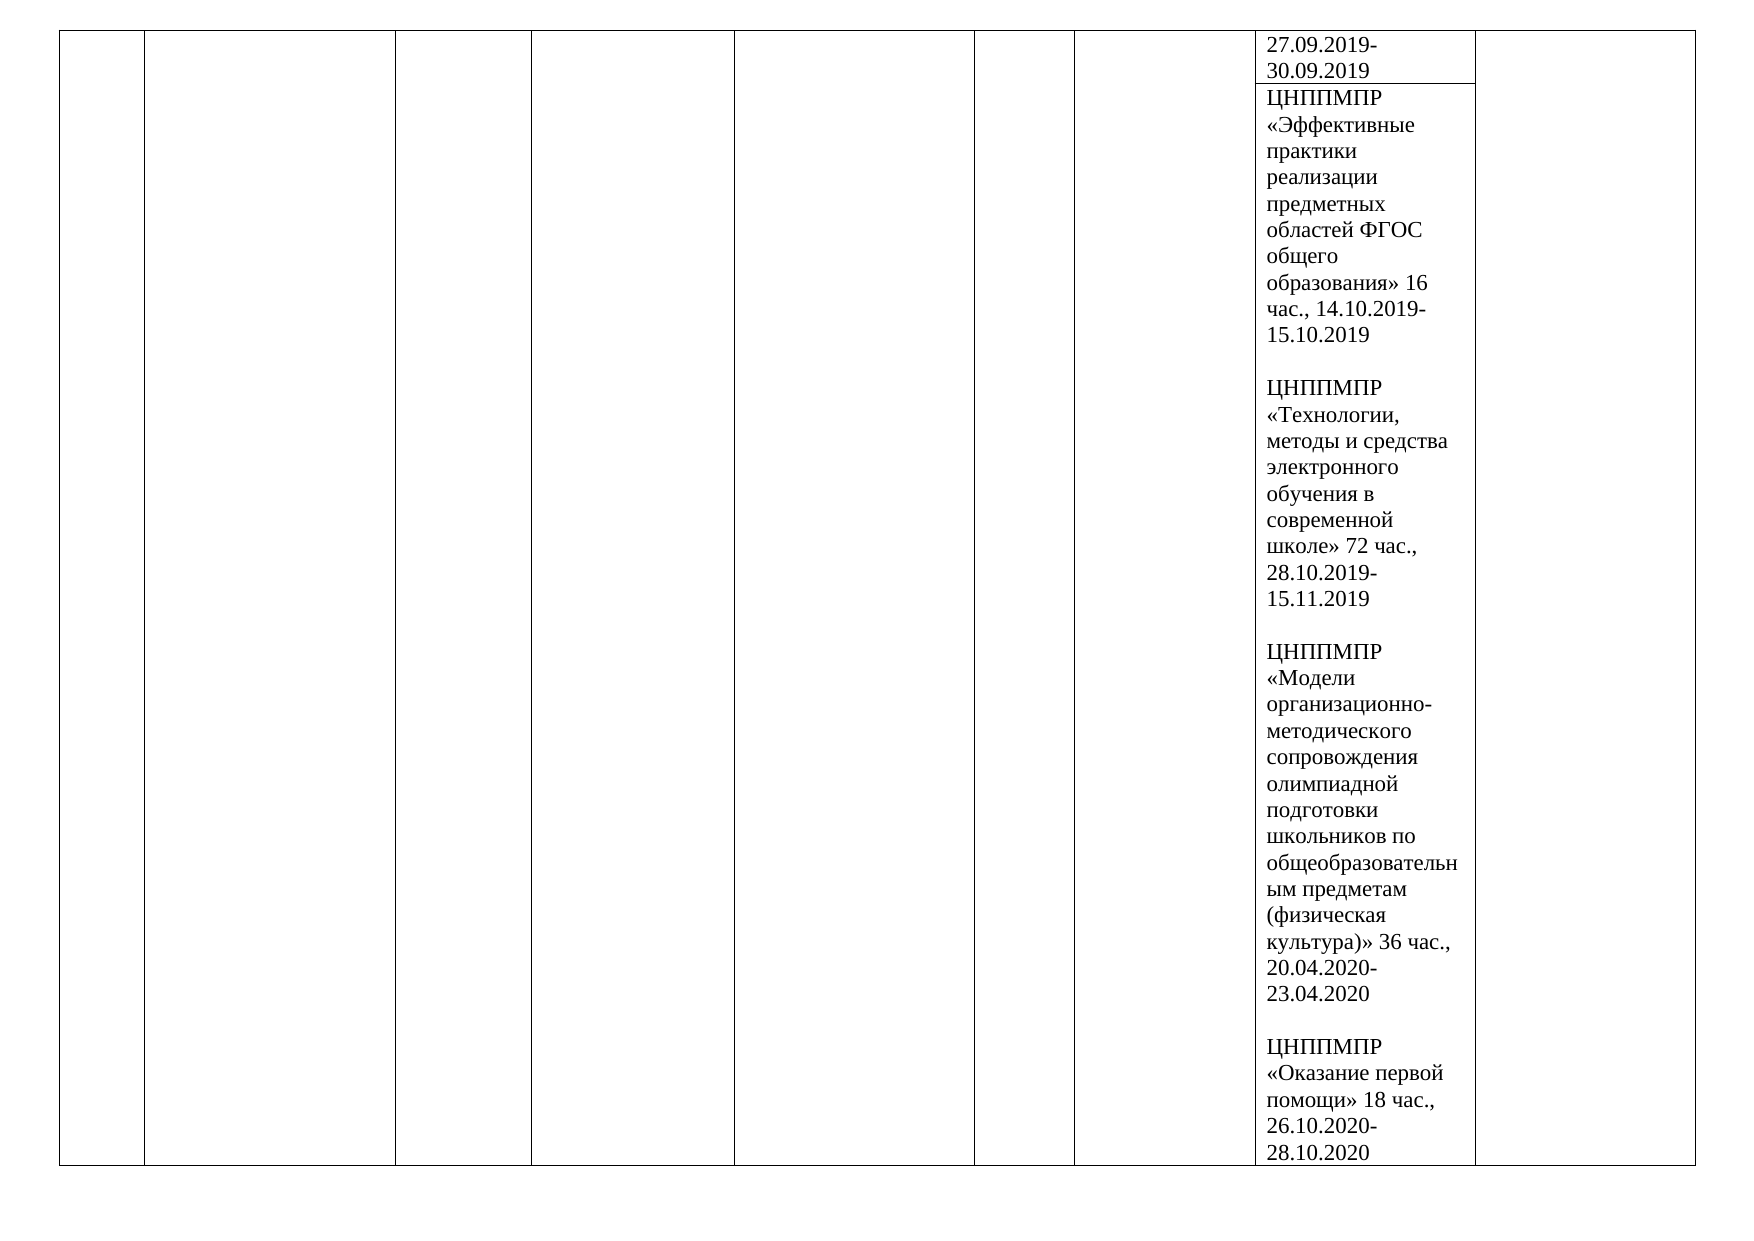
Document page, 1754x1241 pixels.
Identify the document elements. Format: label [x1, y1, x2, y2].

table_cell [1256, 31, 1475, 83]
table_cell [1256, 84, 1475, 1165]
